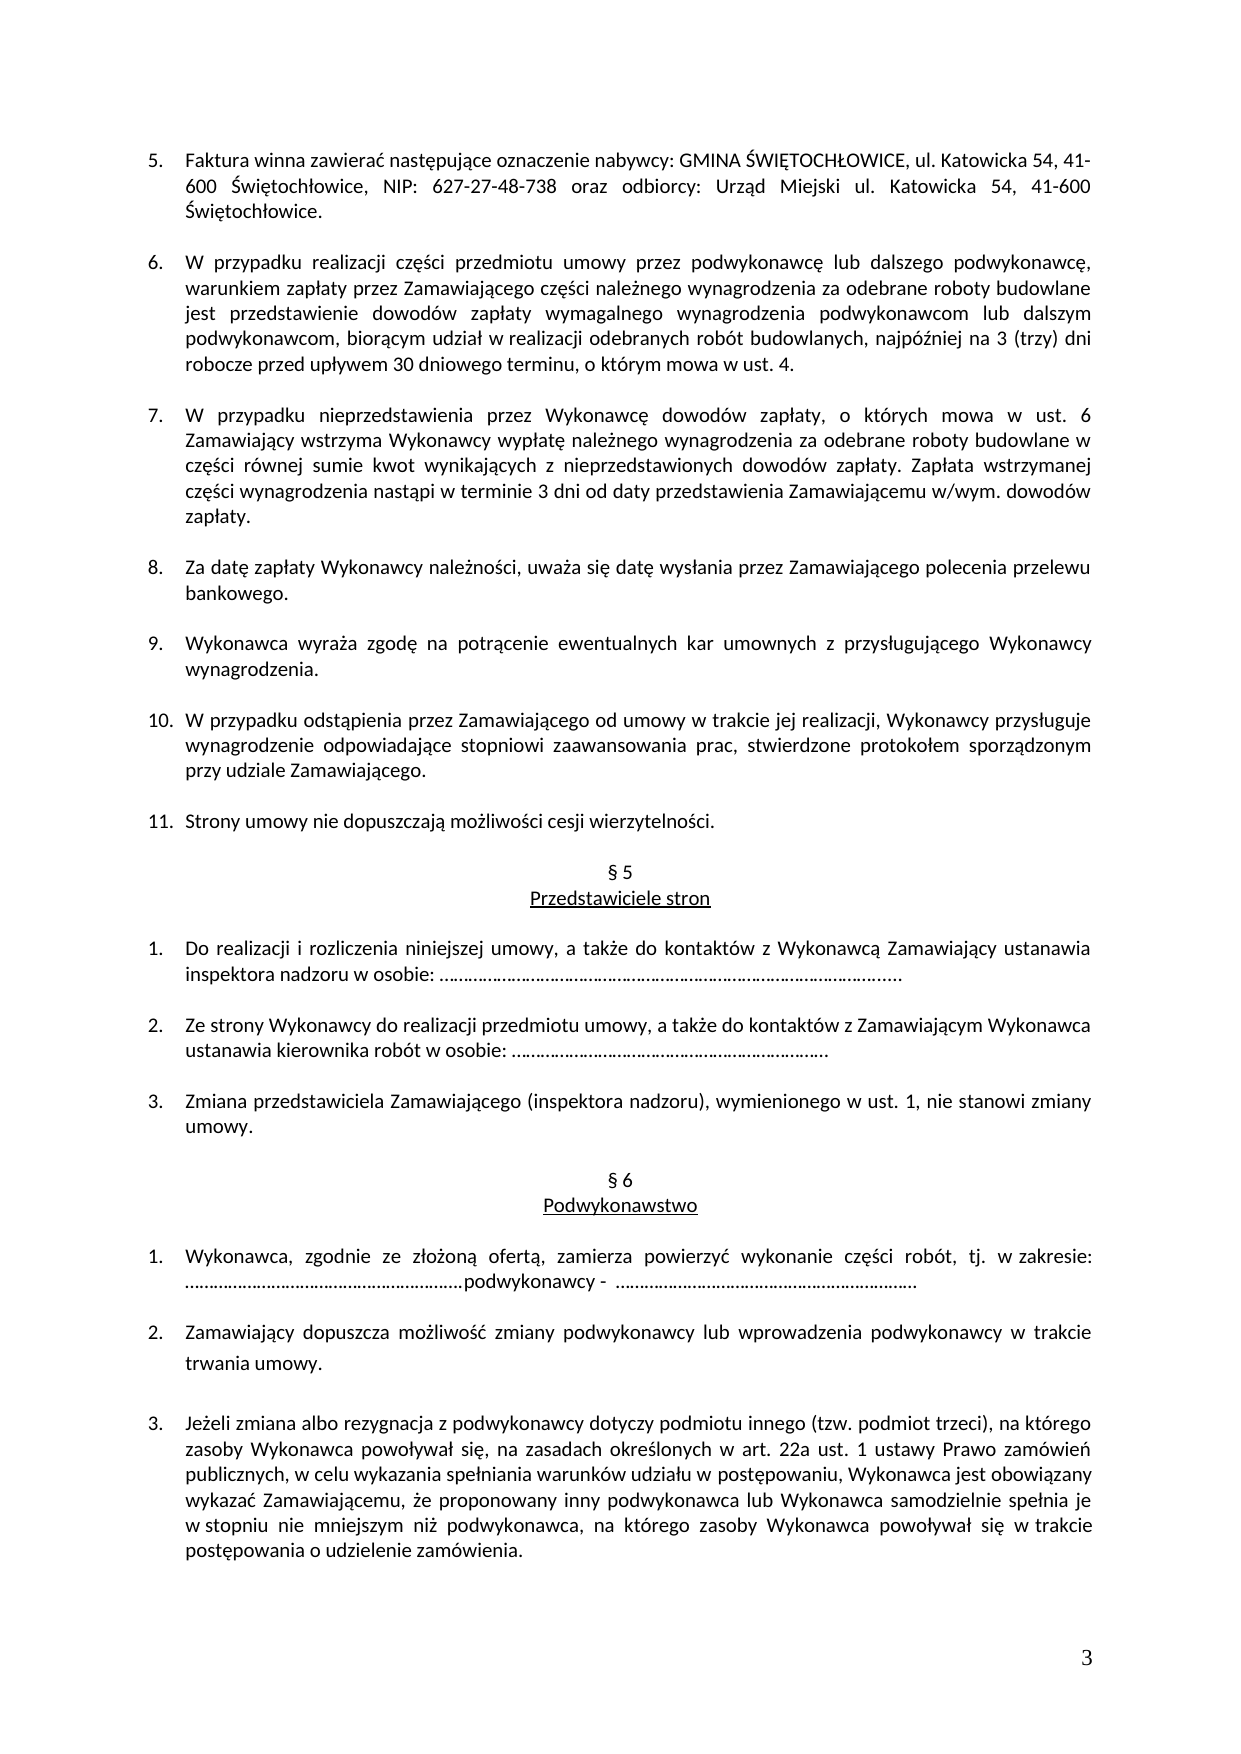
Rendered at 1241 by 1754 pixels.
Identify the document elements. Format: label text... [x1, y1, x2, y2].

list Zamawiający dopuszcza możliwość zmiany podwykonawcy lub wprowadzenia podwykonawcy w trakcie trwania umowy. [148, 1319, 1093, 1375]
list Faktura winna zawierać następujące oznaczenie nabywcy: GMINA ŚWIĘTOCHŁOWICE, ul. Katowicka 54, 41-600 Świętochłowice, NIP: 627-27-48-738 oraz odbiorcy: Urząd Miejski ul. Katowicka 54, 41-600 Świętochłowice. [148, 148, 1093, 224]
list W przypadku odstąpienia przez Zamawiającego od umowy w trakcie jej realizacji, Wykonawcy przysługuje wynagrodzenie odpowiadające stopniowi zaawansowania prac, stwierdzone protokołem sporządzonym przy udziale Zamawiającego. [148, 707, 1093, 783]
text Przedstawiciele stron [148, 885, 1093, 910]
text § 6 [148, 1167, 1093, 1192]
list Jeżeli zmiana albo rezygnacja z podwykonawcy dotyczy podmiotu innego (tzw. podmiot trzeci), na którego zasoby Wykonawca powoływał się, na zasadach określonych w art. 22a ust. 1 ustawy Prawo zamówień publicznych, w celu wykazania spełniania warunków udziału w postępowaniu, Wykonawca jest obowiązany wykazać Zamawiającemu, że proponowany inny podwykonawca lub Wykonawca samodzielnie spełnia je w stopniu nie mniejszym niż podwykonawca, na którego zasoby Wykonawca powoływał się w trakcie postępowania o udzielenie zamówienia. [148, 1411, 1093, 1563]
list W przypadku realizacji części przedmiotu umowy przez podwykonawcę lub dalszego podwykonawcę, warunkiem zapłaty przez Zamawiającego części należnego wynagrodzenia za odebrane roboty budowlane jest przedstawienie dowodów zapłaty wymagalnego wynagrodzenia podwykonawcom lub dalszym podwykonawcom, biorącym udział w realizacji odebranych robót budowlanych, najpóźniej na 3 (trzy) dni robocze przed upływem 30 dniowego terminu, o którym mowa w ust. 4. [148, 249, 1093, 376]
text Podwykonawstwo [148, 1192, 1093, 1218]
list W przypadku nieprzedstawienia przez Wykonawcę dowodów zapłaty, o których mowa w ust. 6 Zamawiający wstrzyma Wykonawcy wypłatę należnego wynagrodzenia za odebrane roboty budowlane w części równej sumie kwot wynikających z nieprzedstawionych dowodów zapłaty. Zapłata wstrzymanej części wynagrodzenia nastąpi w terminie 3 dni od daty przedstawienia Zamawiającemu w/wym. dowodów zapłaty. [148, 402, 1093, 529]
list Zmiana przedstawiciela Zamawiającego (inspektora nadzoru), wymienionego w ust. 1, nie stanowi zmiany umowy. [148, 1088, 1093, 1139]
list Wykonawca wyraża zgodę na potrącenie ewentualnych kar umownych z przysługującego Wykonawcy wynagrodzenia. [148, 631, 1093, 681]
list Ze strony Wykonawcy do realizacji przedmiotu umowy, a także do kontaktów z Zamawiającym Wykonawca ustanawia kierownika robót w osobie: ………………………………………………………… [148, 1012, 1093, 1063]
text § 5 [148, 859, 1093, 885]
list Wykonawca, zgodnie ze złożoną ofertą, zamierza powierzyć wykonanie części robót, tj. w zakresie: ………………………………………………….podwykonawcy - ……………………………………………………… [148, 1243, 1093, 1294]
list Strony umowy nie dopuszczają możliwości cesji wierzytelności. [148, 808, 1093, 834]
list Za datę zapłaty Wykonawcy należności, uważa się datę wysłania przez Zamawiającego polecenia przelewu bankowego. [148, 554, 1093, 605]
list Do realizacji i rozliczenia niniejszej umowy, a także do kontaktów z Wykonawcą Zamawiający ustanawia inspektora nadzoru w osobie: ………………………………………………………………………………...... [148, 936, 1093, 986]
